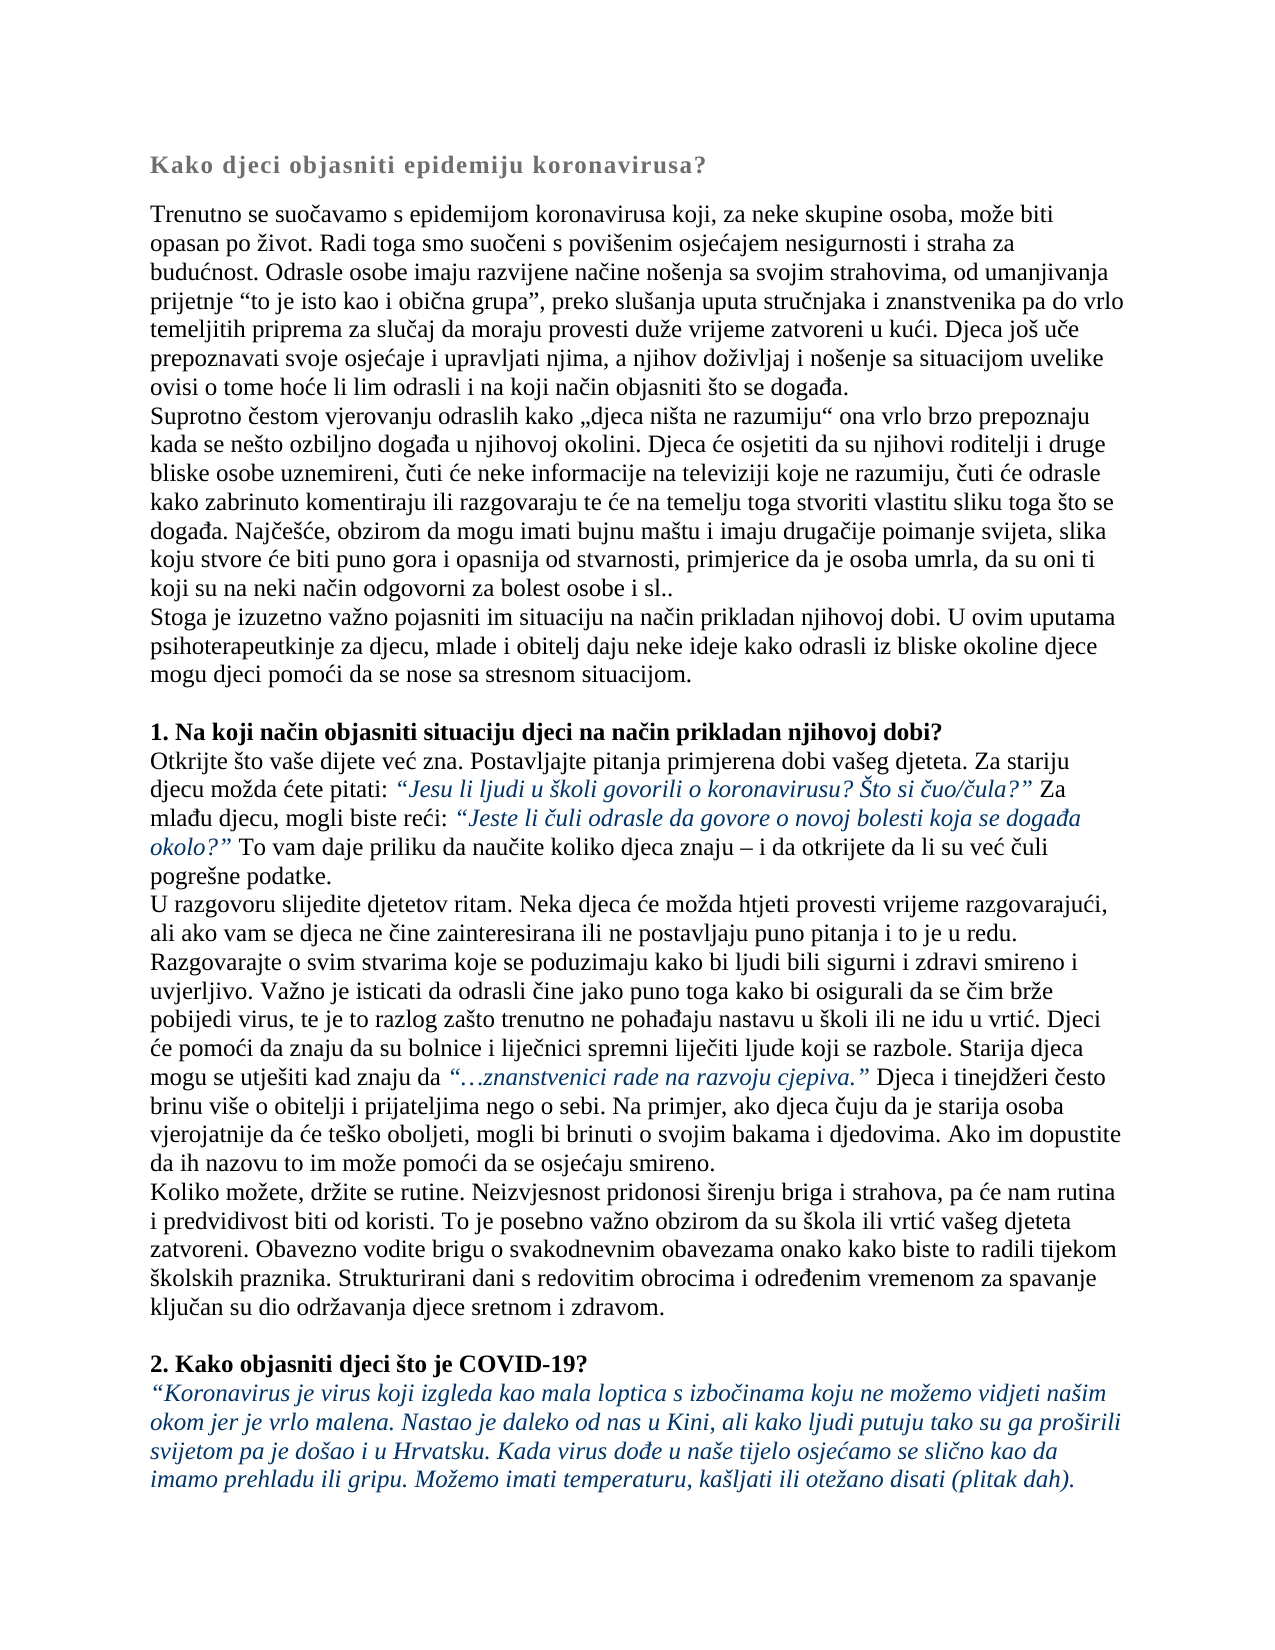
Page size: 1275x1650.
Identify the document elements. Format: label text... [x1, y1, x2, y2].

text 2. Kako objasniti djeci što je COVID-19? [150, 1349, 1125, 1378]
text Suprotno čestom vjerovanju odraslih kako „djeca ništa ne razumiju“ ona vrlo brzo prepoznaju kada se nešto ozbiljno događa u njihovoj okolini. Djeca će osjetiti da su njihovi roditelji i druge bliske osobe uznemireni, čuti će neke informacije na televiziji koje ne razumiju, čuti će odrasle kako zabrinuto komentiraju ili razgovaraju te će na temelju toga stvoriti vlastitu sliku toga što se događa. Najčešće, obzirom da mogu imati bujnu maštu i imaju drugačije poimanje svijeta, slika koju stvore će biti puno gora i opasnija od stvarnosti, primjerice da je osoba umrla, da su oni ti koji su na neki način odgovorni za bolest osobe i sl.. Stoga je izuzetno važno pojasniti im situaciju na način prikladan njihovoj dobi. U ovim uputama psihoterapeutkinje za djecu, mlade i obitelj daju neke ideje kako odrasli iz bliske okoline djece mogu djeci pomoći da se nose sa stresnom situacijom. [150, 401, 1125, 688]
text Otkrijte što vaše dijete već zna. Postavljajte pitanja primjerena dobi vašeg djeteta. Za stariju djecu možda ćete pitati: “Jesu li ljudi u školi govorili o koronavirusu? Što si čuo/čula?” Za mlađu djecu, mogli biste reći: “Jeste li čuli odrasle da govore o novoj bolesti koja se događa okolo?” To vam daje priliku da naučite koliko djeca znaju – i da otkrijete da li su već čuli pogrešne podatke. [150, 746, 1125, 889]
text 1. Na koji način objasniti situaciju djeci na način prikladan njihovoj dobi? [150, 717, 1125, 746]
text Trenutno se suočavamo s epidemijom koronavirusa koji, za neke skupine osoba, može biti opasan po život. Radi toga smo suočeni s povišenim osjećajem nesigurnosti i straha za budućnost. Odrasle osobe imaju razvijene načine nošenja sa svojim strahovima, od umanjivanja prijetnje “to je isto kao i obična grupa”, preko slušanja uputa stručnjaka i znanstvenika pa do vrlo temeljitih priprema za slučaj da moraju provesti duže vrijeme zatvoreni u kući. Djeca još uče prepoznavati svoje osjećaje i upravljati njima, a njihov doživljaj i nošenje sa situacijom uvelike ovisi o tome hoće li lim odrasli i na koji način objasniti što se događa. [150, 199, 1125, 401]
text Koliko možete, držite se rutine. Neizvjesnost pridonosi širenju briga i strahova, pa će nam rutina i predvidivost biti od koristi. To je posebno važno obzirom da su škola ili vrtić vašeg djeteta zatvoreni. Obavezno vodite brigu o svakodnevnim obavezama onako kako biste to radili tijekom školskih praznika. Strukturirani dani s redovitim obrocima i određenim vremenom za spavanje ključan su dio održavanja djece sretnom i zdravom. [150, 1177, 1125, 1321]
text Razgovarajte o svim stvarima koje se poduzimaju kako bi ljudi bili sigurni i zdravi smireno i uvjerljivo. Važno je isticati da odrasli čine jako puno toga kako bi osigurali da se čim brže pobijedi virus, te je to razlog zašto trenutno ne pohađaju nastavu u školi ili ne idu u vrtić. Djeci će pomoći da znaju da su bolnice i liječnici spremni liječiti ljude koji se razbole. Starija djeca mogu se utješiti kad znaju da “…znanstvenici rade na razvoju cjepiva.” Djeca i tinejdžeri često brinu više o obitelji i prijateljima nego o sebi. Na primjer, ako djeca čuju da je starija osoba vjerojatnije da će teško oboljeti, mogli bi brinuti o svojim bakama i djedovima. Ako im dopustite da ih nazovu to im može pomoći da se osjećaju smireno. [150, 947, 1125, 1177]
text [150, 1378, 1125, 1493]
text Kako djeci objasniti epidemiju koronavirusa? [150, 150, 1125, 179]
text U razgovoru slijedite djetetov ritam. Neka djeca će možda htjeti provesti vrijeme razgovarajući, ali ako vam se djeca ne čine zainteresirana ili ne postavljaju puno pitanja i to je u redu. [150, 889, 1125, 947]
